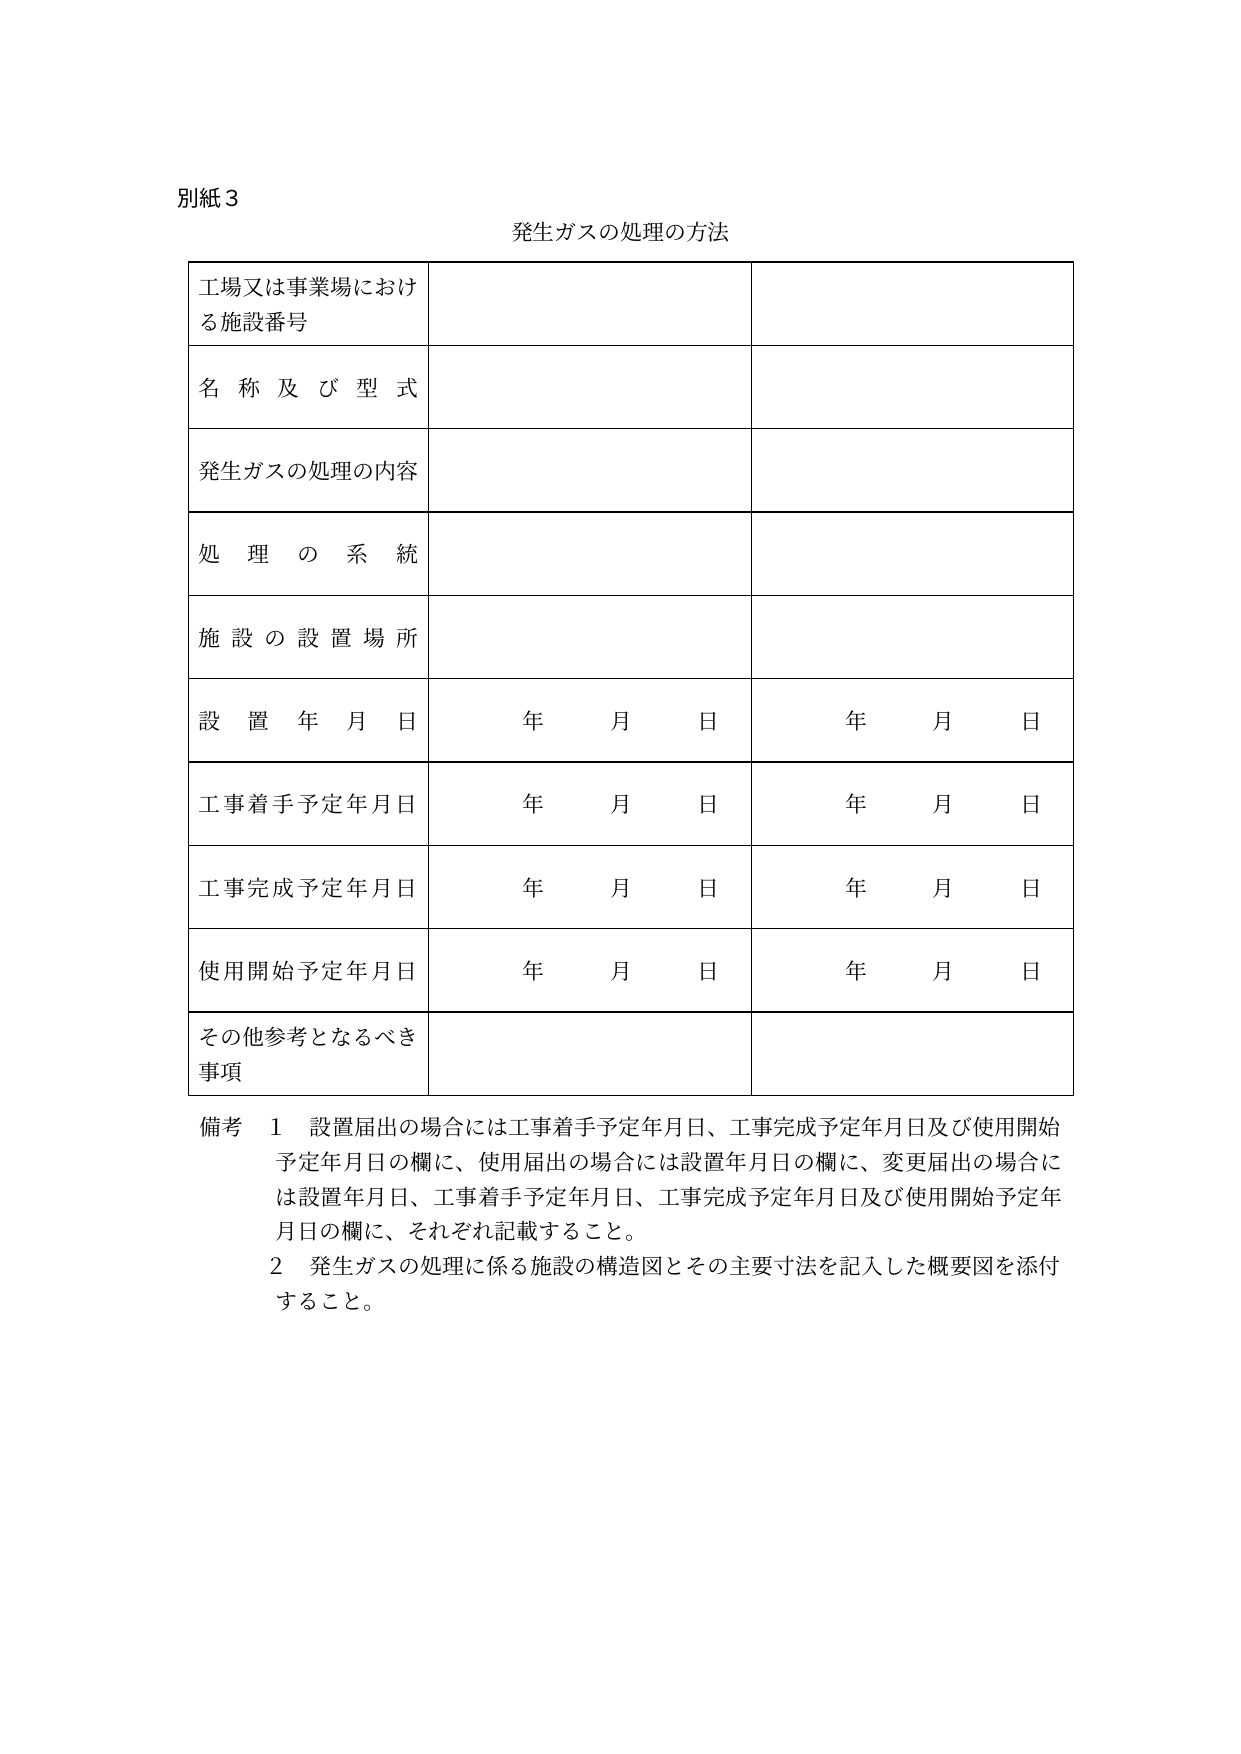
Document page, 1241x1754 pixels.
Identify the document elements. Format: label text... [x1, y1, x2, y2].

table_header [429, 263, 751, 345]
text 発生ガスの処理の方法 [177, 214, 1063, 249]
table_cell 処理の系統 [189, 513, 428, 595]
table_cell 年 月 日 [752, 679, 1073, 761]
table_cell [429, 1013, 751, 1095]
table_header 工場又は事業場における施設番号 [189, 263, 428, 345]
table_cell 使用開始予定年月日 [189, 929, 428, 1011]
table_cell [429, 513, 751, 595]
table_cell [429, 346, 751, 428]
table_cell 年 月 日 [429, 763, 751, 845]
table_cell [752, 596, 1073, 678]
table_cell [752, 513, 1073, 595]
text ２ 発生ガスの処理に係る施設の構造図とその主要寸法を記入した概要図を添付すること。 [177, 1248, 1063, 1318]
table_cell 工事完成予定年月日 [189, 846, 428, 928]
table_cell 工事着手予定年月日 [189, 763, 428, 845]
table_cell 年 月 日 [752, 929, 1073, 1011]
table_cell 年 月 日 [429, 929, 751, 1011]
table_cell 設置年月日 [189, 679, 428, 761]
table_cell 施設の設置場所 [189, 596, 428, 678]
table_cell 年 月 日 [429, 679, 751, 761]
table_header [752, 263, 1073, 345]
text 備考 １ 設置届出の場合には工事着手予定年月日、工事完成予定年月日及び使用開始予定年月日の欄に、使用届出の場合には設置年月日の欄に、変更届出の場合には設置年月日、工事着手予定年月日、工事完成予定年月日及び使用開始予定年月日の欄に、それぞれ記載すること。 [177, 1108, 1063, 1248]
table_cell 年 月 日 [429, 846, 751, 928]
table_cell [752, 429, 1073, 511]
table_cell 年 月 日 [752, 763, 1073, 845]
table_cell 年 月 日 [752, 846, 1073, 928]
table_cell [752, 346, 1073, 428]
table_cell [429, 429, 751, 511]
table_cell [429, 596, 751, 678]
text 別紙３ [177, 179, 1063, 214]
table_cell [752, 1013, 1073, 1095]
table_cell その他参考となるべき事項 [189, 1013, 428, 1095]
table_cell 名称及び型式 [189, 346, 428, 428]
table_cell 発生ガスの処理の内容 [189, 429, 428, 511]
